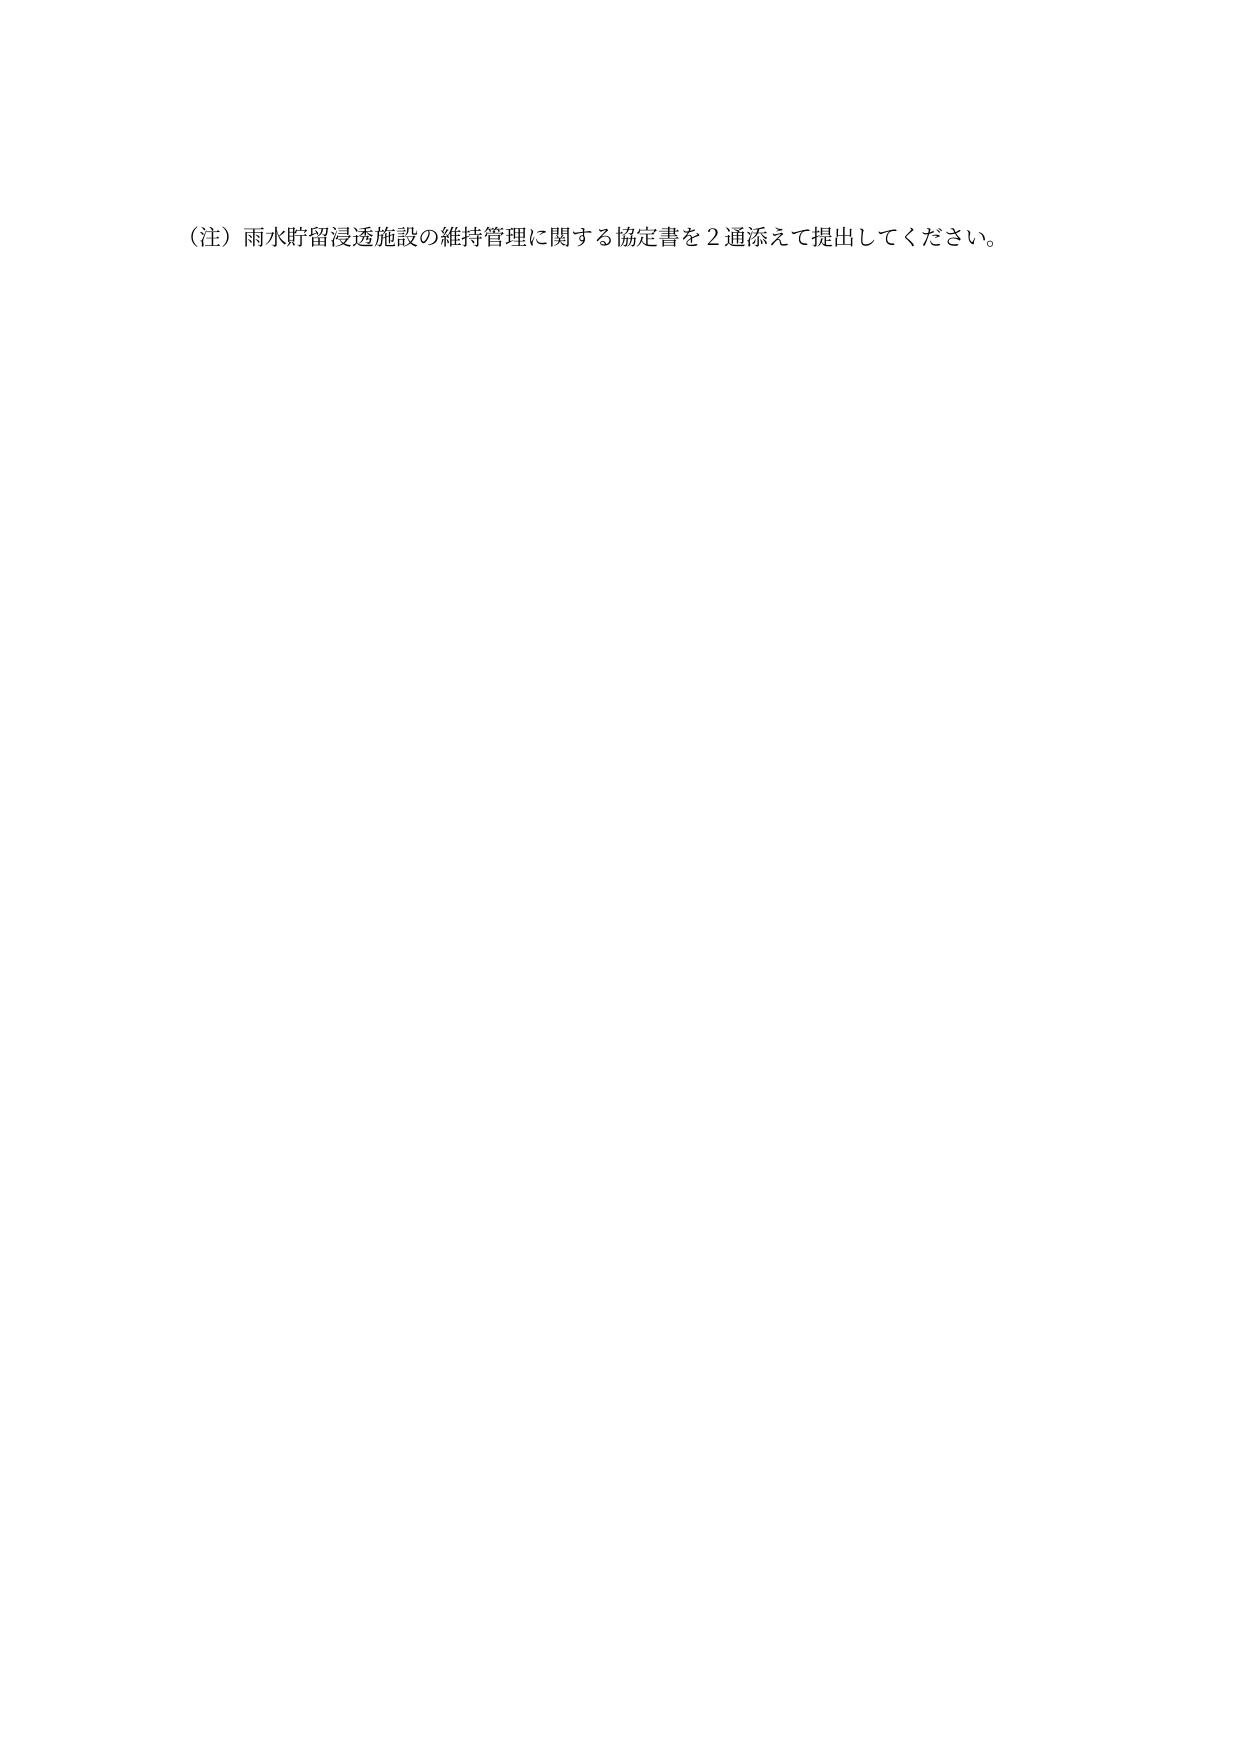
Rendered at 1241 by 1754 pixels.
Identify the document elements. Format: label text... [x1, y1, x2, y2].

text （注）雨水貯留浸透施設の維持管理に関する協定書を２通添えて提出してください。 [177, 217, 1063, 254]
